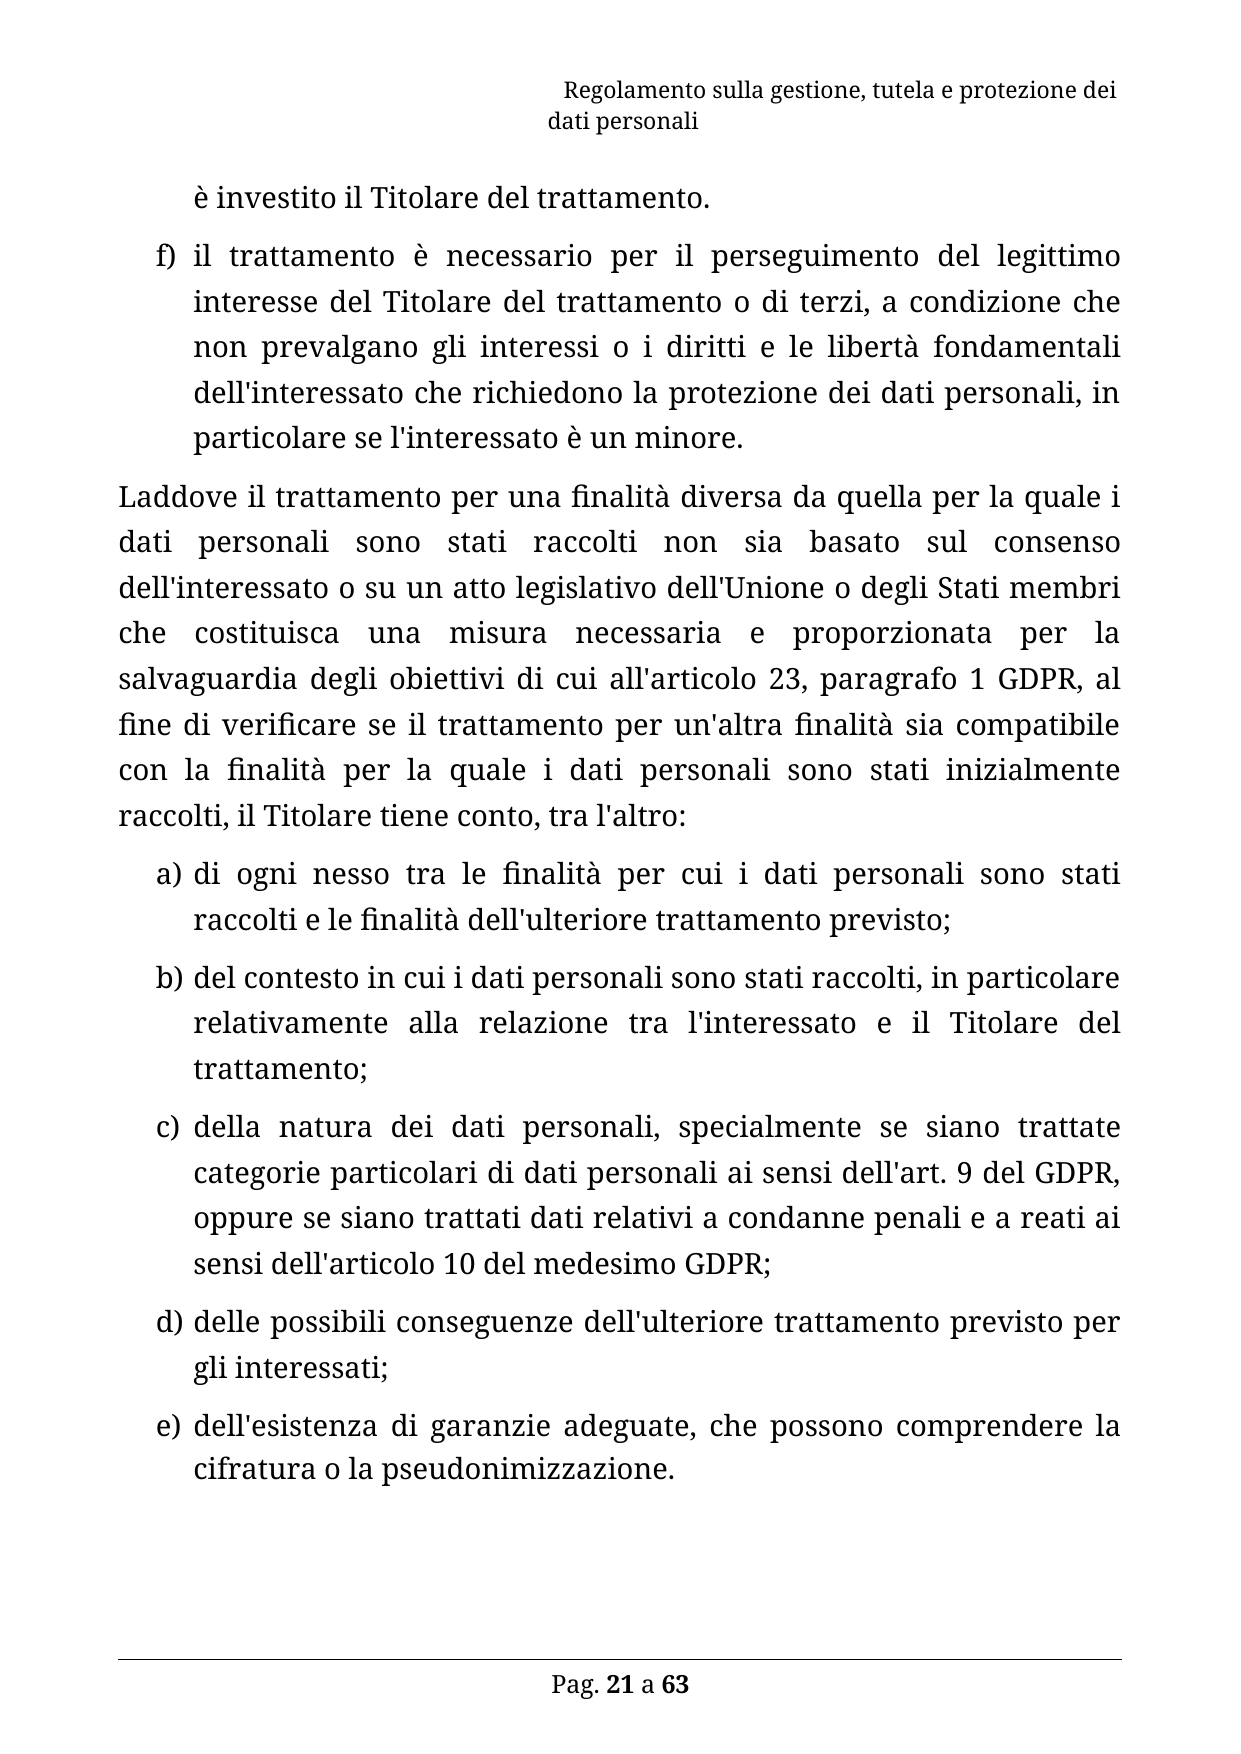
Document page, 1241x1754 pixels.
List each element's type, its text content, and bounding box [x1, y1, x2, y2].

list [156, 177, 1122, 217]
list il trattamento è necessario per il perseguimento del legittimo interesse del Titolare del trattamento o di terzi, a condizione che non prevalgano gli interessi o i diritti e le libertà fondamentali dell'interessato che richiedono la protezione dei dati personali, in particolare se l'interessato è un minore. [156, 235, 1122, 457]
text Laddove il trattamento per una finalità diversa da quella per la quale i dati personali sono stati raccolti non sia basato sul consenso dell'interessato o su un atto legislativo dell'Unione o degli Stati membri che costituisca una misura necessaria e proporzionata per la salvaguardia degli obiettivi di cui all'articolo 23, paragrafo 1 GDPR, al fine di verificare se il trattamento per un'altra finalità sia compatibile con la finalità per la quale i dati personali sono stati inizialmente raccolti, il Titolare tiene conto, tra l'altro: [118, 476, 1122, 835]
list del contesto in cui i dati personali sono stati raccolti, in particolare relativamente alla relazione tra l'interessato e il Titolare del trattamento; [156, 957, 1122, 1088]
list della natura dei dati personali, specialmente se siano trattate categorie particolari di dati personali ai sensi dell'art. 9 del GDPR, oppure se siano trattati dati relativi a condanne penali e a reati ai sensi dell'articolo 10 del medesimo GDPR; [156, 1107, 1122, 1283]
list di ogni nesso tra le finalità per cui i dati personali sono stati raccolti e le finalità dell'ulteriore trattamento previsto; [156, 853, 1122, 939]
list delle possibili conseguenze dell'ulteriore trattamento previsto per gli interessati; [156, 1302, 1122, 1387]
list dell'esistenza di garanzie adeguate, che possono comprendere la cifratura o la pseudonimizzazione. [156, 1405, 1122, 1488]
